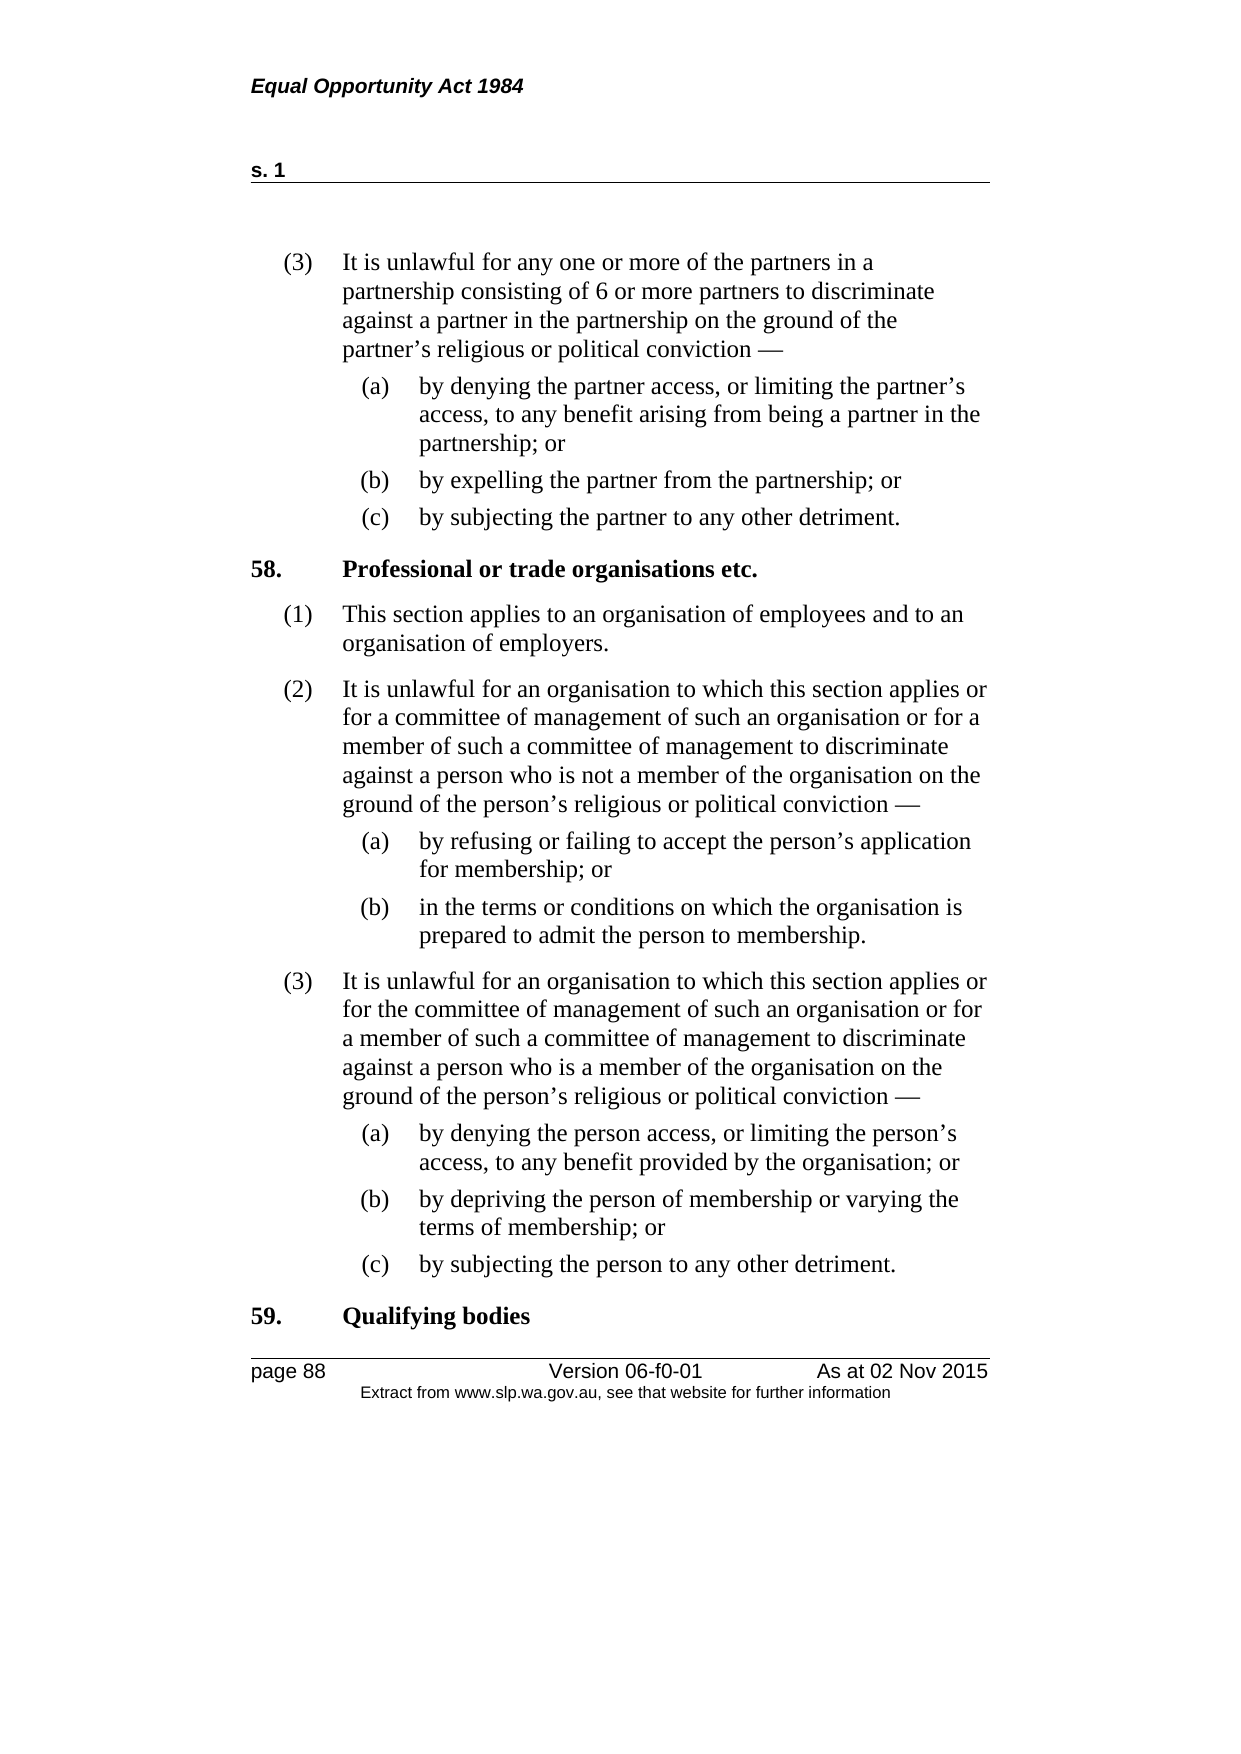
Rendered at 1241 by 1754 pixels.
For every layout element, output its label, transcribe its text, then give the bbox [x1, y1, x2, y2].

text (a) by refusing or failing to accept the person’s application for membership; or [251, 826, 990, 883]
text (b) by depriving the person of membership or varying the terms of membership; or [251, 1184, 990, 1241]
subtitle 59. Qualifying bodies [251, 1301, 990, 1330]
text (2) It is unlawful for an organisation to which this section applies or for a committee of management of such an organisation or for a member of such a committee of management to discriminate against a person who is not a member of the organisation on the ground of the person’s religious or political conviction — [251, 674, 990, 817]
text (c) by subjecting the person to any other detriment. [251, 1249, 990, 1278]
text (b) in the terms or conditions on which the organisation is prepared to admit the person to membership. [251, 892, 990, 949]
text (b) by expelling the partner from the partnership; or [251, 465, 990, 494]
text (3) It is unlawful for an organisation to which this section applies or for the committee of management of such an organisation or for a member of such a committee of management to discriminate against a person who is a member of the organisation on the ground of the person’s religious or political conviction — [251, 966, 990, 1109]
subtitle 58. Professional or trade organisations etc. [251, 554, 990, 583]
text (a) by denying the person access, or limiting the person’s access, to any benefit provided by the organisation; or [251, 1118, 990, 1175]
text (c) by subjecting the partner to any other detriment. [251, 502, 990, 531]
text (3) It is unlawful for any one or more of the partners in a partnership consisting of 6 or more partners to discriminate against a partner in the partnership on the ground of the partner’s religious or political conviction — [251, 247, 990, 362]
text (a) by denying the partner access, or limiting the partner’s access, to any benefit arising from being a partner in the partnership; or [251, 371, 990, 457]
text (1) This section applies to an organisation of employees and to an organisation of employers. [251, 599, 990, 657]
